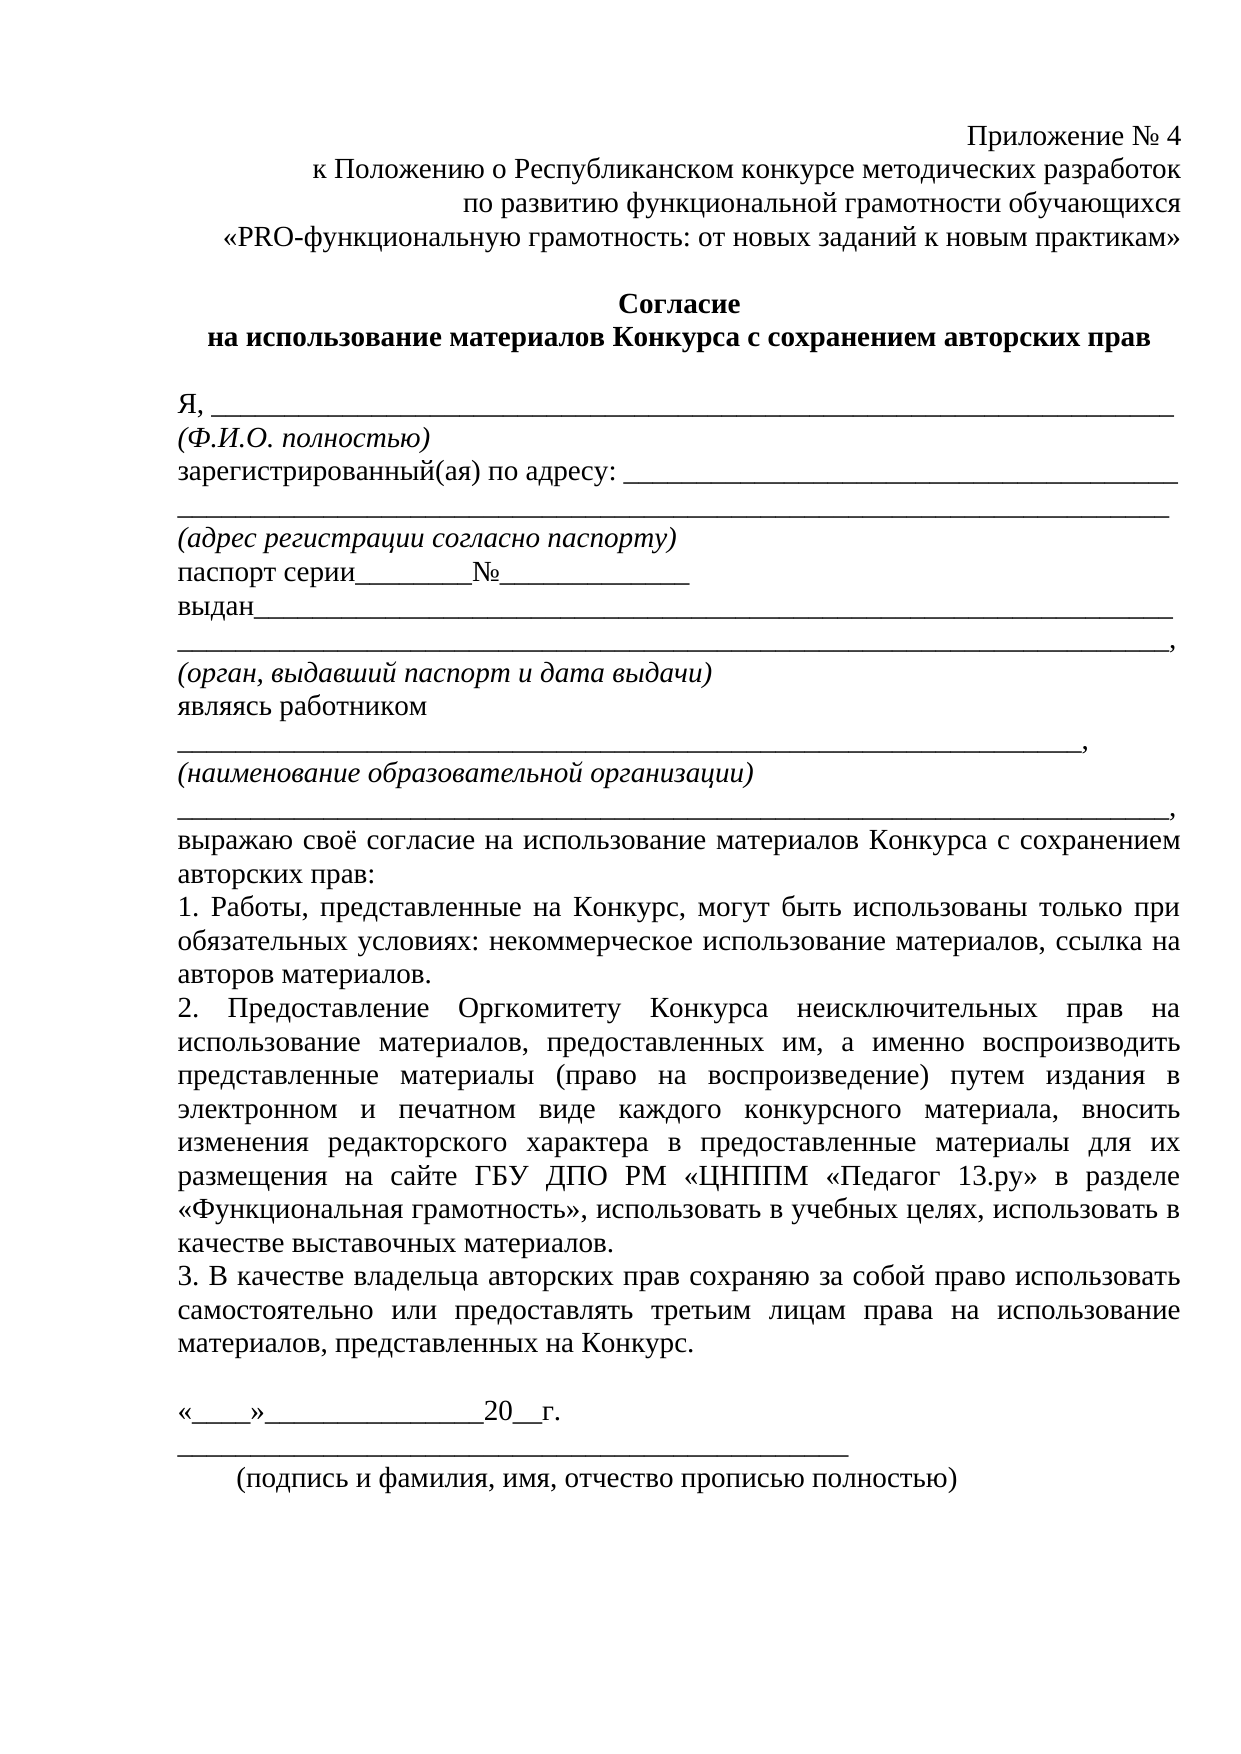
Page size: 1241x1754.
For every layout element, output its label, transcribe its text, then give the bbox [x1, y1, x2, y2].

text (наименование образовательной организации) [177, 755, 1181, 789]
text ____________________________________________________________________, [177, 789, 1181, 822]
text ____________________________________________________________________ [177, 487, 1181, 521]
text на использование материалов Конкурса с сохранением авторских прав [177, 319, 1181, 353]
text зарегистрированный(ая) по адресу: ______________________________________ [177, 453, 1181, 487]
text (Ф.И.О. полностью) [177, 420, 1181, 453]
text 2. Предоставление Оргкомитету Конкурса неисключительных прав на использование материалов, предоставленных им, а именно воспроизводить представленные материалы (право на воспроизведение) путем издания в электронном и печатном виде каждого конкурсного материала, вносить изменения редакторского характера в предоставленные материалы для их размещения на сайте ГБУ ДПО РМ «ЦНППМ «Педагог 13.ру» в разделе «Функциональная грамотность», использовать в учебных целях, использовать в качестве выставочных материалов. [177, 990, 1181, 1258]
text Приложение № 4 [177, 118, 1181, 152]
text (адрес регистрации согласно паспорту) [177, 521, 1181, 554]
text паспорт серии________№_____________ выдан___________________________________________________________________________________________________________________________________, [177, 554, 1181, 655]
text являясь работником ______________________________________________________________, [177, 688, 1181, 755]
text Я, __________________________________________________________________ [177, 386, 1181, 420]
text выражаю своё согласие на использование материалов Конкурса с сохранением авторских прав: [177, 822, 1181, 889]
text 3. В качестве владельца авторских прав сохраняю за собой право использовать самостоятельно или предоставлять третьим лицам права на использование материалов, представленных на Конкурс. [177, 1258, 1181, 1359]
text по развитию функциональной грамотности обучающихся [177, 185, 1181, 219]
text к Положению о Республиканском конкурсе методических разработок [177, 152, 1181, 185]
text «PRO-функциональную грамотность: от новых заданий к новым практикам» [177, 219, 1181, 252]
text 1. Работы, представленные на Конкурс, могут быть использованы только при обязательных условиях: некоммерческое использование материалов, ссылка на авторов материалов. [177, 889, 1181, 990]
text (подпись и фамилия, имя, отчество прописью полностью) [177, 1460, 1181, 1493]
text «____»_______________20__г. ______________________________________________ [177, 1393, 1181, 1460]
text (орган, выдавший паспорт и дата выдачи) [177, 655, 1181, 688]
text Согласие [177, 286, 1181, 319]
